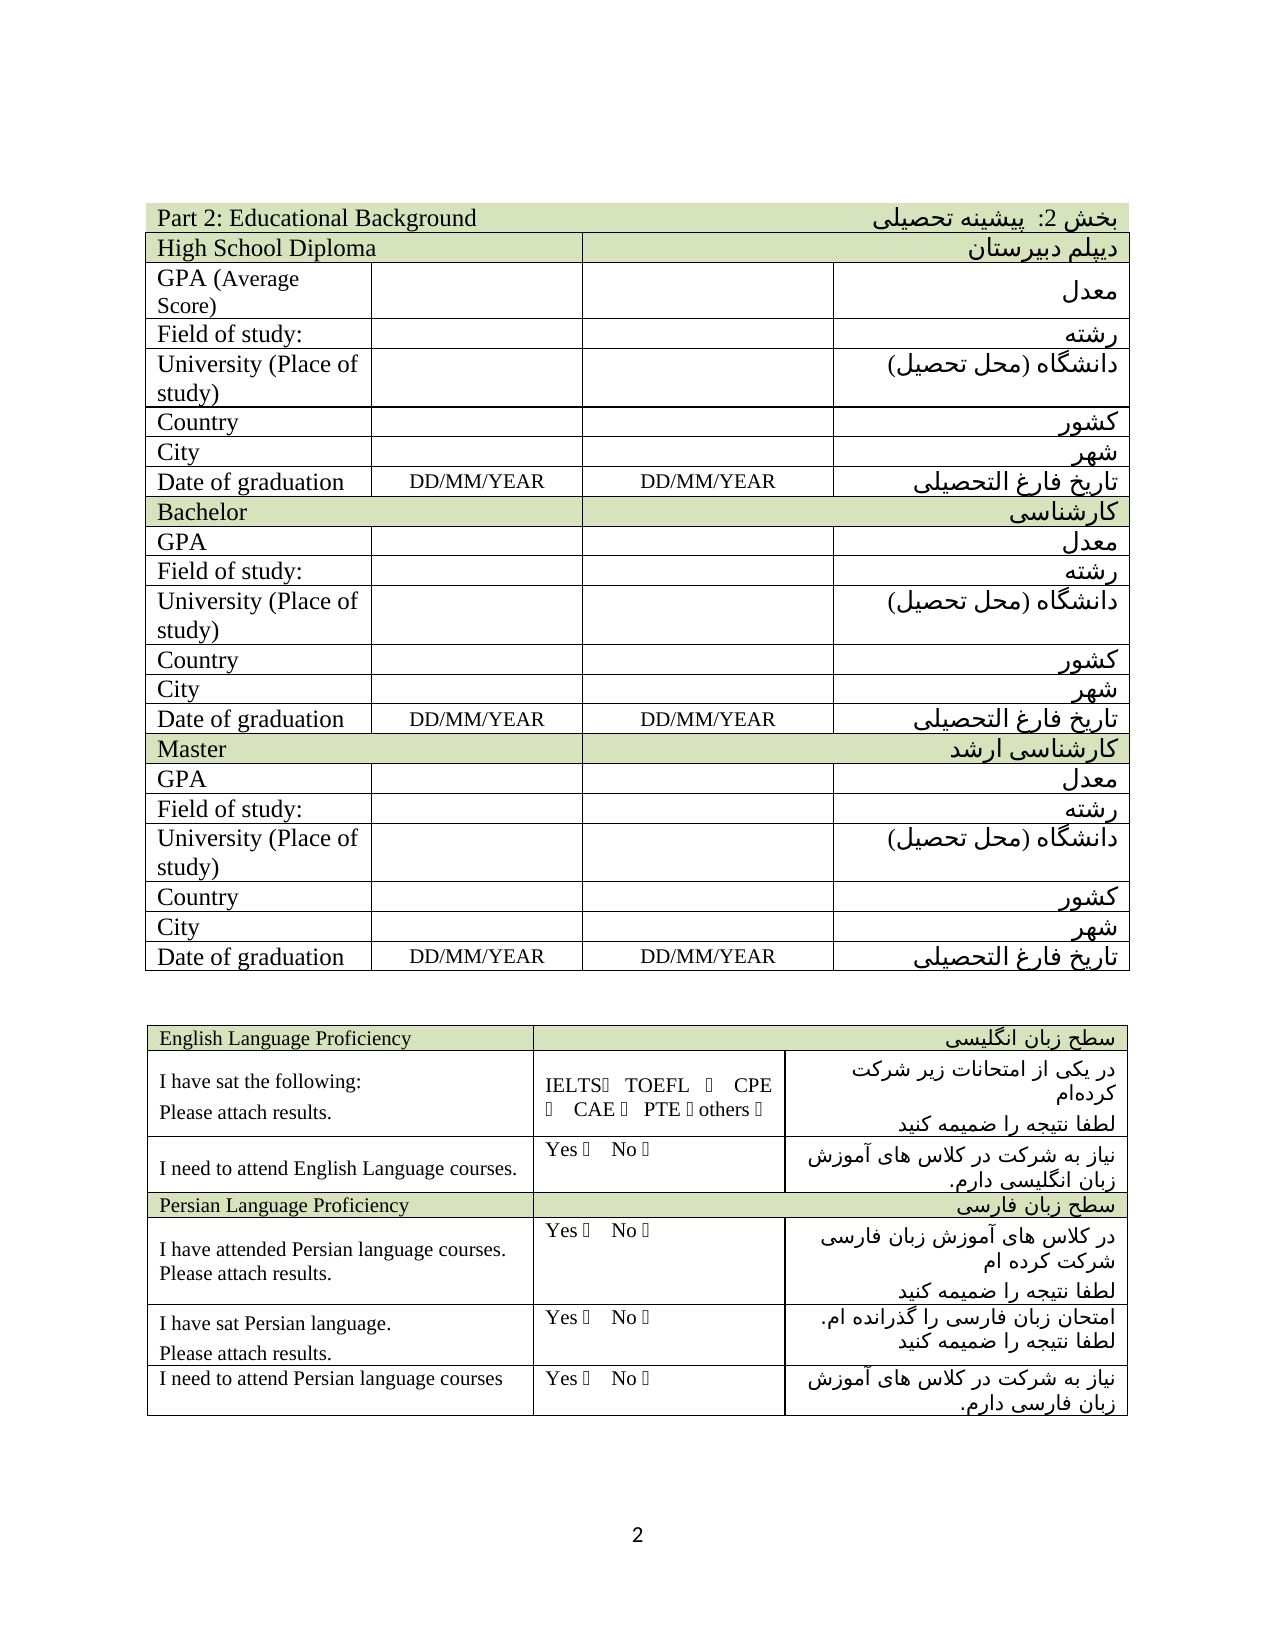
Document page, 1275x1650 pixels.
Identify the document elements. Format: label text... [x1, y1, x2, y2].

table_cell تاریخ فارغ التحصیلی [834, 467, 1129, 496]
table_cell High School Diploma [146, 233, 582, 262]
table_cell سطح زبان فارسی [534, 1193, 1127, 1217]
table_cell [372, 882, 582, 911]
table_cell GPA (Average Score) [146, 263, 371, 318]
table_cell [583, 408, 833, 436]
table_cell Field of study: [146, 794, 371, 822]
table_cell [583, 824, 833, 881]
table_cell شهر [834, 912, 1129, 941]
table_cell Field of study: [146, 556, 371, 585]
table_cell [583, 912, 833, 941]
table_cell [372, 912, 582, 941]
table_cell Yes No [534, 1137, 784, 1192]
table_cell معدل [834, 764, 1129, 793]
table_header Part 2: Educational Background [146, 203, 582, 232]
table_cell شهر [834, 675, 1129, 703]
table_cell [583, 794, 833, 822]
table_cell شهر [834, 437, 1129, 466]
table_cell [372, 764, 582, 793]
table_cell I have sat the following: Please attach results. [148, 1051, 533, 1136]
table_cell کشور [834, 408, 1129, 436]
table_cell [372, 824, 582, 881]
table_cell تاریخ فارغ التحصیلی [834, 704, 1129, 733]
table_cell تاریخ فارغ التحصیلی [834, 942, 1129, 970]
table_cell [372, 794, 582, 822]
table_cell Date of graduation [146, 704, 371, 733]
table_cell University (Place of study) [146, 824, 371, 881]
table_cell [372, 586, 582, 644]
table_cell رشته [834, 794, 1129, 822]
table_cell University (Place of study) [146, 586, 371, 644]
table_cell I need to attend Persian language courses [148, 1366, 533, 1415]
table_cell DD/MM/YEAR [372, 704, 582, 733]
table_cell I have sat Persian language. Please attach results. [148, 1305, 533, 1365]
table_cell Country [146, 408, 371, 436]
table_cell دانشگاه (محل تحصیل) [834, 586, 1129, 644]
table_cell [583, 319, 833, 348]
table_cell [583, 437, 833, 466]
table_header بخش 2: پیشینه تحصیلی [582, 203, 1129, 232]
table_cell Date of graduation [146, 467, 371, 496]
table_cell I have attended Persian language courses. Please attach results. [148, 1218, 533, 1304]
table_cell DD/MM/YEAR [583, 942, 833, 970]
table_cell GPA [146, 764, 371, 793]
table_cell کارشناسی ارشد [583, 734, 1129, 763]
table_cell [583, 263, 833, 318]
table_cell [583, 675, 833, 703]
table_cell I need to attend English Language courses. [148, 1137, 533, 1192]
table_cell در کلاس های آموزش زبان فارسی شرکت کرده ام لطفا نتیجه را ضمیمه کنید [786, 1218, 1127, 1304]
table_cell رشته [834, 319, 1129, 348]
table_cell [583, 645, 833, 673]
table_cell دانشگاه (محل تحصیل) [834, 824, 1129, 881]
table_cell GPA [146, 527, 371, 555]
table_cell [372, 645, 582, 673]
table_cell Country [146, 645, 371, 673]
table_cell [372, 408, 582, 436]
table_cell Bachelor [146, 497, 582, 526]
table_cell Country [146, 882, 371, 911]
table_cell [372, 437, 582, 466]
table_cell Yes No [534, 1366, 784, 1415]
table_cell Date of graduation [146, 942, 371, 970]
table_cell [583, 764, 833, 793]
table_cell Master [146, 734, 582, 763]
table_cell کشور [834, 645, 1129, 673]
table_cell DD/MM/YEAR [583, 467, 833, 496]
table_cell [583, 349, 833, 406]
table_cell IELTS TOEFL CPE CAE PTE others [534, 1051, 784, 1136]
table_cell Persian Language Proficiency [148, 1193, 533, 1217]
table_cell DD/MM/YEAR [583, 704, 833, 733]
table_cell دانشگاه (محل تحصیل) [834, 349, 1129, 406]
table_cell DD/MM/YEAR [372, 942, 582, 970]
table_cell نیاز به شرکت در کلاس های آموزش زبان انگلیسی دارم. [786, 1137, 1127, 1192]
table_cell [372, 527, 582, 555]
table_header English Language Proficiency [148, 1026, 533, 1050]
table_cell نیاز به شرکت در کلاس های آموزش زبان فارسی دارم. [786, 1366, 1127, 1415]
table_cell Field of study: [146, 319, 371, 348]
table_cell City [146, 675, 371, 703]
table_cell Yes No [534, 1305, 784, 1365]
table_cell City [146, 437, 371, 466]
table_cell [583, 556, 833, 585]
table_cell معدل [834, 527, 1129, 555]
table_cell [372, 319, 582, 348]
table_cell امتحان زبان فارسی را گذرانده ام. لطفا نتیجه را ضمیمه کنید [786, 1305, 1127, 1365]
table_cell [372, 556, 582, 585]
table_cell [583, 527, 833, 555]
table_cell در یکی از امتحانات زیر شرکت کرده‌ام لطفا نتیجه را ضمیمه کنید [786, 1051, 1127, 1136]
table_cell کشور [834, 882, 1129, 911]
table_cell دیپلم دبیرستان [583, 233, 1129, 262]
table_cell [372, 263, 582, 318]
table_cell [583, 882, 833, 911]
table_cell معدل [834, 263, 1129, 318]
table_cell [583, 586, 833, 644]
table_cell Yes No [534, 1218, 784, 1304]
table_cell رشته [834, 556, 1129, 585]
table_cell کارشناسی [583, 497, 1129, 526]
table_cell City [146, 912, 371, 941]
table_header سطح زبان انگلیسی [534, 1026, 1127, 1050]
table_cell [372, 349, 582, 406]
table_cell [372, 675, 582, 703]
table_cell DD/MM/YEAR [372, 467, 582, 496]
table_cell University (Place of study) [146, 349, 371, 406]
